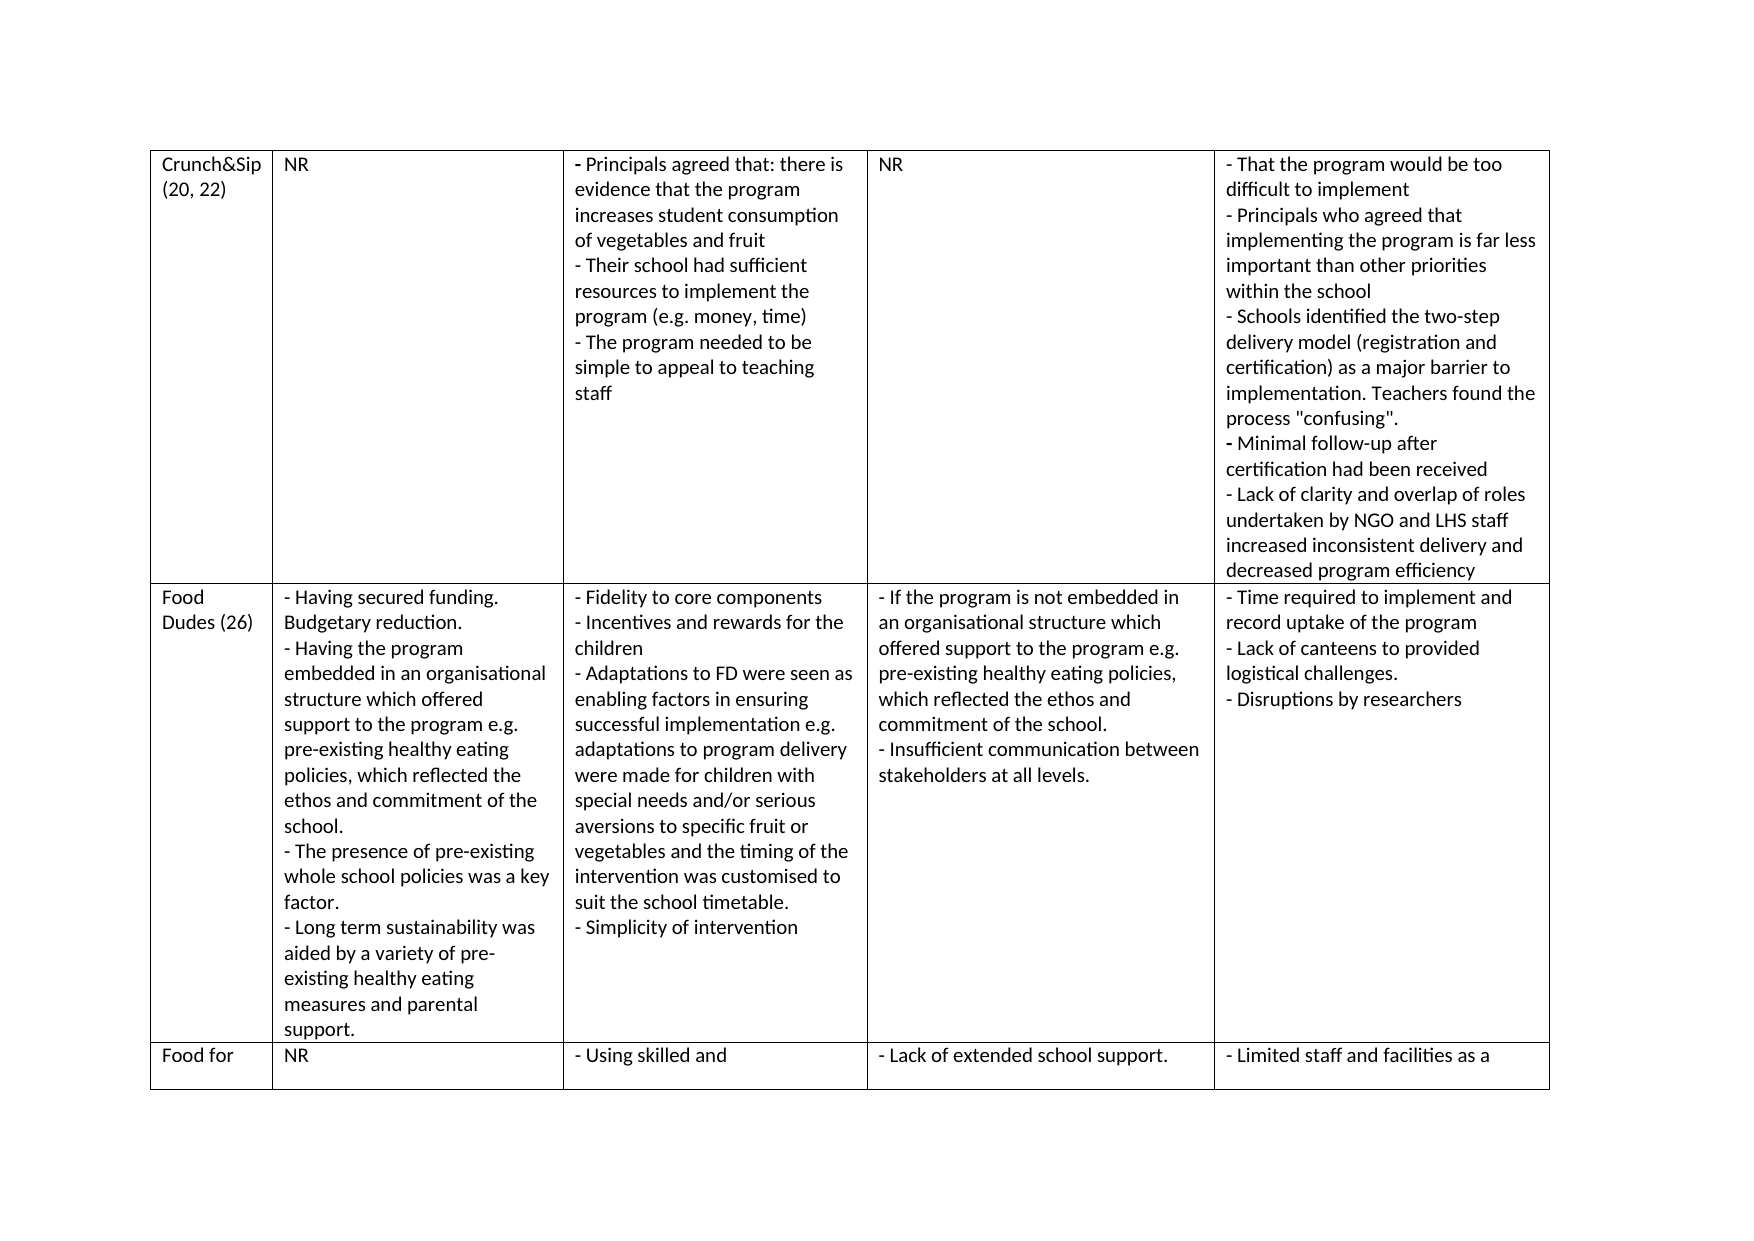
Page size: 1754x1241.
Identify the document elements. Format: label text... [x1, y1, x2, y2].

table_cell NR [273, 151, 563, 583]
table_cell - If the program is not embedded in an organisational structure which offered support to the program e.g. pre-existing healthy eating policies, which reflected the ethos and commitment of the school. - Insufficient communication between stakeholders at all levels. [868, 584, 1214, 1042]
table_cell NR [868, 151, 1214, 583]
table_cell - Principals agreed that: there is evidence that the program increases student consumption of vegetables and fruit - Their school had sufficient resources to implement the program (e.g. money, time) - The program needed to be simple to appeal to teaching staff [564, 151, 867, 583]
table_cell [1215, 1043, 1549, 1089]
table_cell Crunch&Sip (20, 22) [151, 151, 272, 583]
table_cell - That the program would be too difficult to implement - Principals who agreed that implementing the program is far less important than other priorities within the school - Schools identified the two-step delivery model (registration and certification) as a major barrier to implementation. Teachers found the process "confusing". - Minimal follow-up after certification had been received - Lack of clarity and overlap of roles undertaken by NGO and LHS staff increased inconsistent delivery and decreased program efficiency [1215, 151, 1549, 583]
table_cell Food Dudes (26) [151, 584, 272, 1042]
table_cell - Having secured funding. Budgetary reduction. - Having the program embedded in an organisational structure which offered support to the program e.g. pre-existing healthy eating policies, which reflected the ethos and commitment of the school. - The presence of pre-existing whole school policies was a key factor. - Long term sustainability was aided by a variety of pre-existing healthy eating measures and parental support. [273, 584, 563, 1042]
table_cell - Time required to implement and record uptake of the program - Lack of canteens to provided logistical challenges. - Disruptions by researchers [1215, 584, 1549, 1042]
table_cell NR [273, 1043, 563, 1089]
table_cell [868, 1043, 1214, 1089]
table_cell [564, 1043, 867, 1089]
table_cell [151, 1043, 272, 1089]
table_cell - Fidelity to core components - Incentives and rewards for the children - Adaptations to FD were seen as enabling factors in ensuring successful implementation e.g. adaptations to program delivery were made for children with special needs and/or serious aversions to specific fruit or vegetables and the timing of the intervention was customised to suit the school timetable. - Simplicity of intervention [564, 584, 867, 1042]
